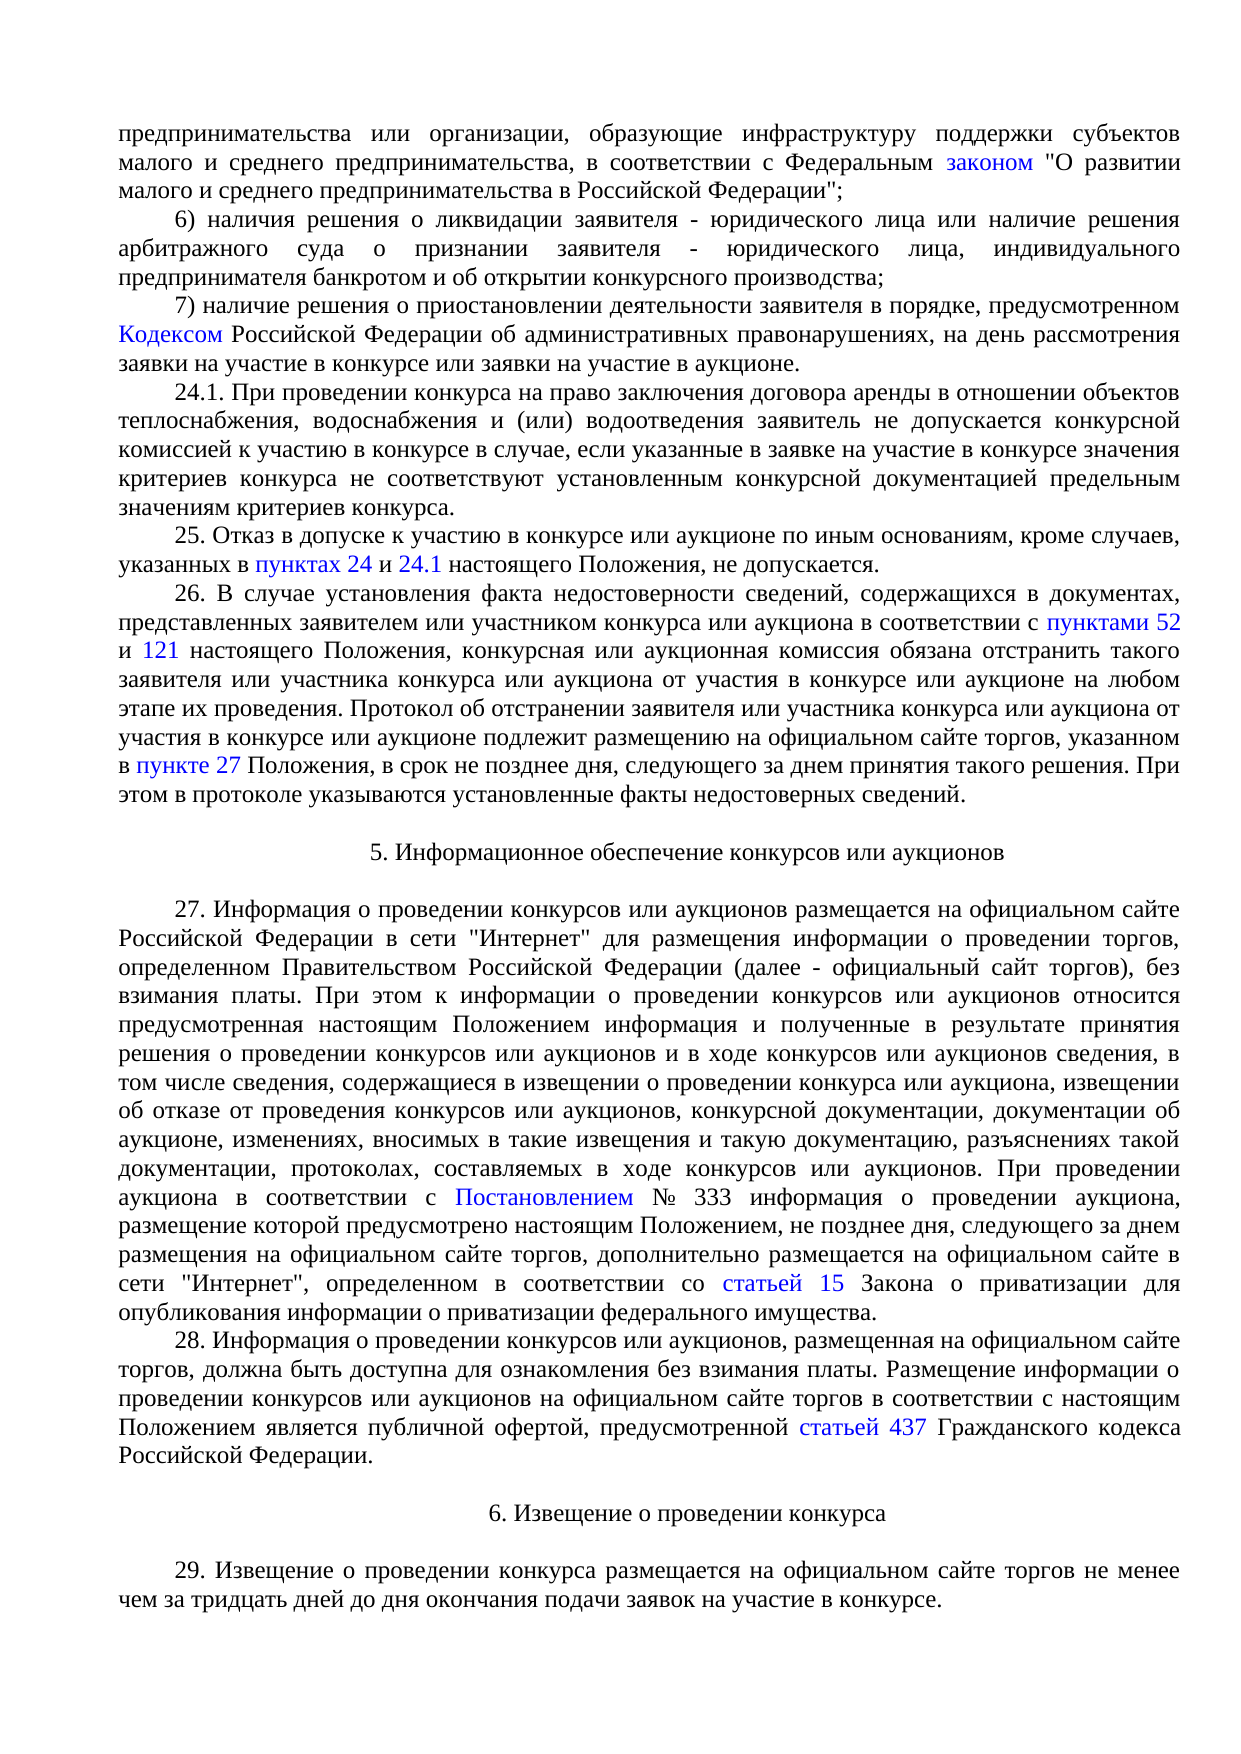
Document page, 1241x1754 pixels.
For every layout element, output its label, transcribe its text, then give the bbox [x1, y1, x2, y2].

text 24.1. При проведении конкурса на право заключения договора аренды в отношении объектов теплоснабжения, водоснабжения и (или) водоотведения заявитель не допускается конкурсной комиссией к участию в конкурсе в случае, если указанные в заявке на участие в конкурсе значения критериев конкурса не соответствуют установленным конкурсной документацией предельным значениям критериев конкурса. [118, 377, 1181, 521]
text 6) наличия решения о ликвидации заявителя - юридического лица или наличие решения арбитражного суда о признании заявителя - юридического лица, индивидуального предпринимателя банкротом и об открытии конкурсного производства; [118, 204, 1181, 291]
text 25. Отказ в допуске к участию в конкурсе или аукционе по иным основаниям, кроме случаев, указанных в пунктах 24 и 24.1 настоящего Положения, не допускается. [118, 521, 1181, 578]
text 7) наличие решения о приостановлении деятельности заявителя в порядке, предусмотренном Кодексом Российской Федерации об административных правонарушениях, на день рассмотрения заявки на участие в конкурсе или заявки на участие в аукционе. [118, 291, 1181, 377]
text 28. Информация о проведении конкурсов или аукционов, размещенная на официальном сайте торгов, должна быть доступна для ознакомления без взимания платы. Размещение информации о проведении конкурсов или аукционов на официальном сайте торгов в соответствии с настоящим Положением является публичной офертой, предусмотренной статьей 437 Гражданского кодекса Российской Федерации. [118, 1326, 1181, 1469]
text 26. В случае установления факта недостоверности сведений, содержащихся в документах, представленных заявителем или участником конкурса или аукциона в соответствии с пунктами 52 и 121 настоящего Положения, конкурсная или аукционная комиссия обязана отстранить такого заявителя или участника конкурса или аукциона от участия в конкурсе или аукционе на любом этапе их проведения. Протокол об отстранении заявителя или участника конкурса или аукциона от участия в конкурсе или аукционе подлежит размещению на официальном сайте торгов, указанном в пункте 27 Положения, в срок не позднее дня, следующего за днем принятия такого решения. При этом в протоколе указываются установленные факты недостоверных сведений. [118, 578, 1181, 808]
text 6. Извещение о проведении конкурса [118, 1498, 1181, 1527]
text 5. Информационное обеспечение конкурсов или аукционов [118, 837, 1181, 866]
text 27. Информация о проведении конкурсов или аукционов размещается на официальном сайте Российской Федерации в сети "Интернет" для размещения информации о проведении торгов, определенном Правительством Российской Федерации (далее - официальный сайт торгов), без взимания платы. При этом к информации о проведении конкурсов или аукционов относится предусмотренная настоящим Положением информация и полученные в результате принятия решения о проведении конкурсов или аукционов и в ходе конкурсов или аукционов сведения, в том числе сведения, содержащиеся в извещении о проведении конкурса или аукциона, извещении об отказе от проведения конкурсов или аукционов, конкурсной документации, документации об аукционе, изменениях, вносимых в такие извещения и такую документацию, разъяснениях такой документации, протоколах, составляемых в ходе конкурсов или аукционов. При проведении аукциона в соответствии с Постановлением № 333 информация о проведении аукциона, размещение которой предусмотрено настоящим Положением, не позднее дня, следующего за днем размещения на официальном сайте торгов, дополнительно размещается на официальном сайте в сети "Интернет", определенном в соответствии со статьей 15 Закона о приватизации для опубликования информации о приватизации федерального имущества. [118, 894, 1181, 1326]
text 29. Извещение о проведении конкурса размещается на официальном сайте торгов не менее чем за тридцать дней до дня окончания подачи заявок на участие в конкурсе. [118, 1556, 1181, 1613]
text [118, 118, 1181, 204]
